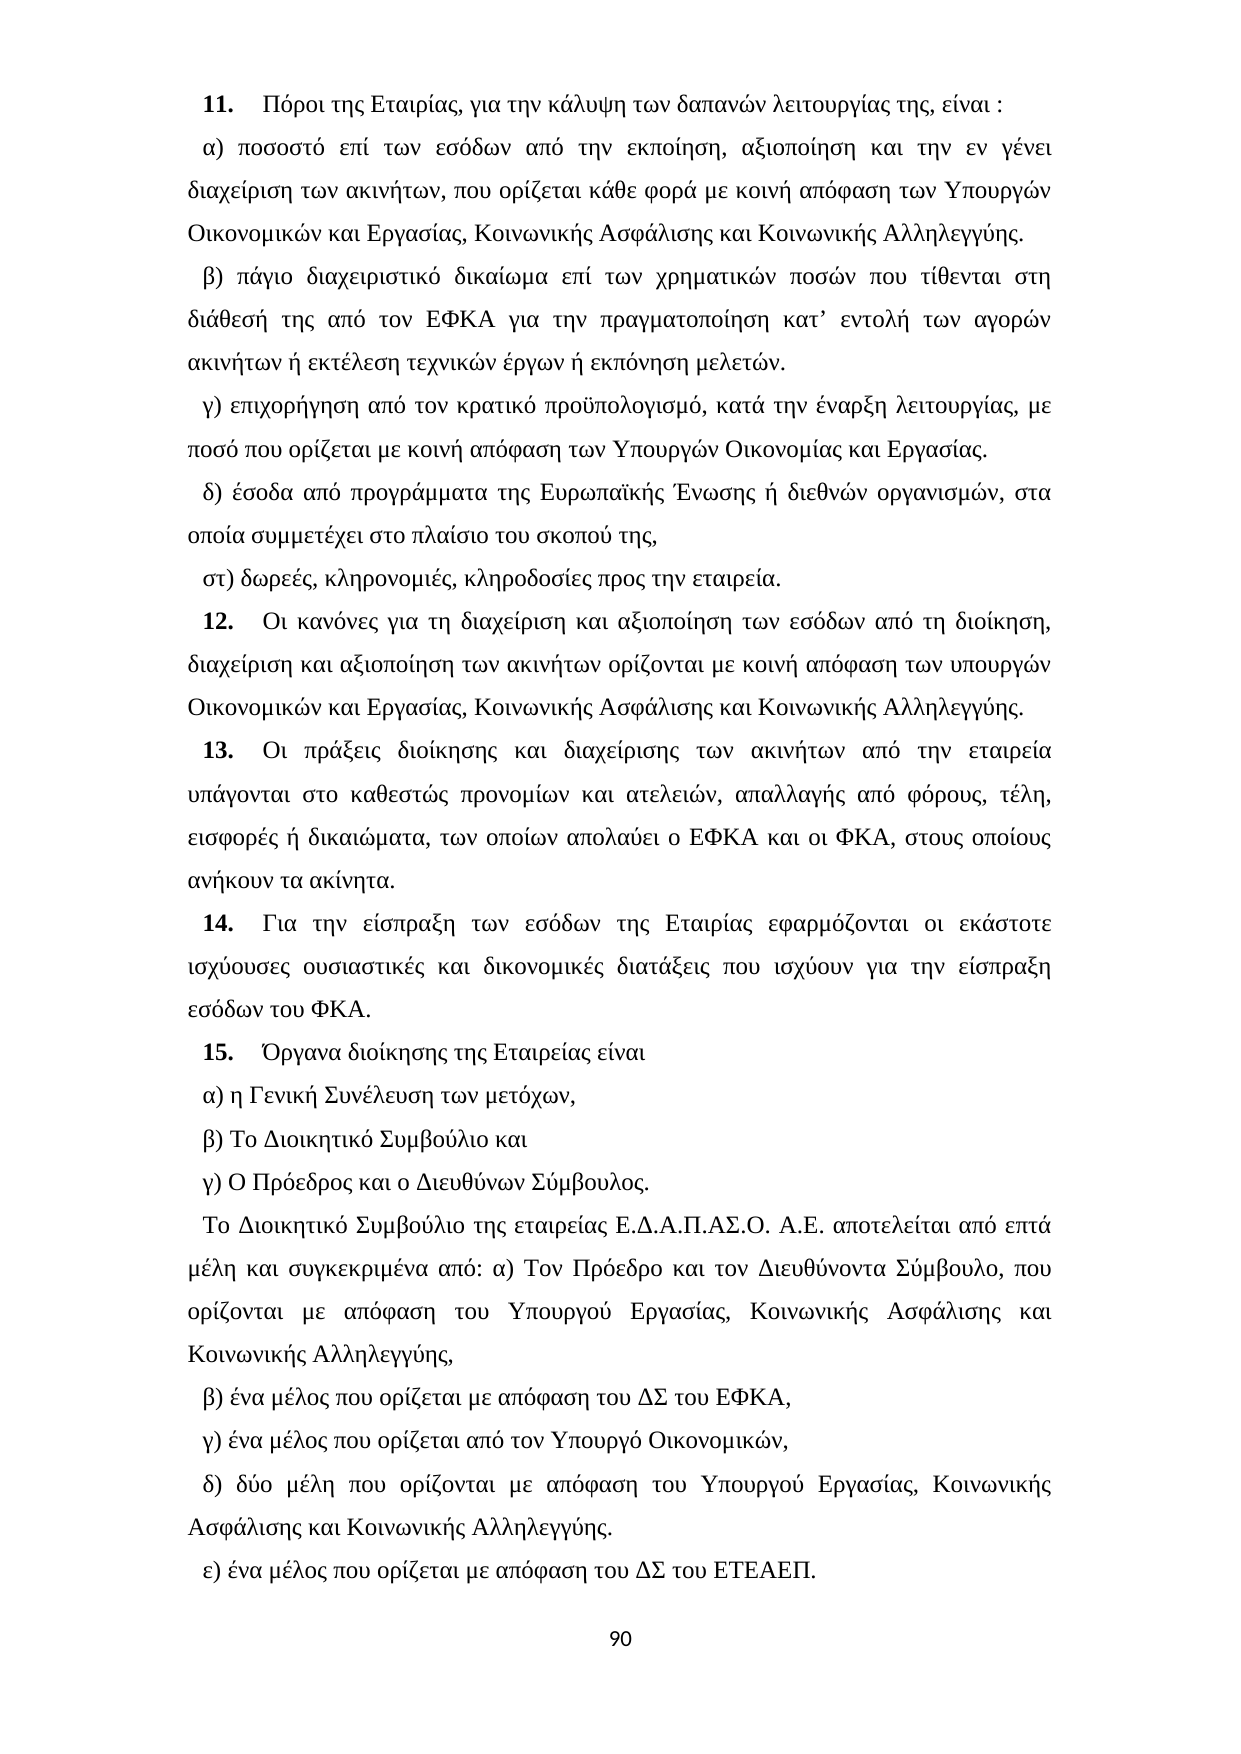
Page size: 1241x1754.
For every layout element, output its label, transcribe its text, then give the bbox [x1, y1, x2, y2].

text ε) ένα μέλος που ορίζεται με απόφαση του ΔΣ του ΕΤΕΑΕΠ. [187, 1555, 1053, 1584]
list Για την είσπραξη των εσόδων της Εταιρίας εφαρμόζονται οι εκάστοτε ισχύουσες ουσιαστικές και δικονομικές διατάξεις που ισχύουν για την είσπραξη εσόδων του ΦΚΑ. [187, 908, 1053, 1023]
text β) Το Διοικητικό Συμβούλιο και [187, 1124, 1053, 1152]
text δ) δύο μέλη που ορίζονται με απόφαση του Υπουργού Εργασίας, Κοινωνικής Ασφάλισης και Κοινωνικής Αλληλεγγύης. [187, 1469, 1053, 1541]
list Όργανα διοίκησης της Εταιρείας είναι [187, 1037, 1053, 1066]
text β) πάγιο διαχειριστικό δικαίωμα επί των χρηματικών ποσών που τίθενται στη διάθεσή της από τον ΕΦΚΑ για την πραγματοποίηση κατ’ εντολή των αγορών ακινήτων ή εκτέλεση τεχνικών έργων ή εκπόνηση μελετών. [187, 261, 1053, 376]
text α) η Γενική Συνέλευση των μετόχων, [187, 1081, 1053, 1109]
text στ) δωρεές, κληρονομιές, κληροδοσίες προς την εταιρεία. [187, 563, 1053, 592]
text γ) επιχορήγηση από τον κρατικό προϋπολογισμό, κατά την έναρξη λειτουργίας, με ποσό που ορίζεται με κοινή απόφαση των Υπουργών Οικονομίας και Εργασίας. [187, 391, 1053, 462]
text γ) ένα μέλος που ορίζεται από τον Υπουργό Οικονομικών, [187, 1426, 1053, 1454]
text δ) έσοδα από προγράμματα της Ευρωπαϊκής Ένωσης ή διεθνών οργανισμών, στα οποία συμμετέχει στο πλαίσιο του σκοπού της, [187, 477, 1053, 549]
list Πόροι της Εταιρίας, για την κάλυψη των δαπανών λειτουργίας της, είναι : [187, 89, 1053, 117]
list Οι πράξεις διοίκησης και διαχείρισης των ακινήτων από την εταιρεία υπάγονται στο καθεστώς προνομίων και ατελειών, απαλλαγής από φόρους, τέλη, εισφορές ή δικαιώματα, των οποίων απολαύει ο ΕΦΚΑ και οι ΦΚΑ, στους οποίους ανήκουν τα ακίνητα. [187, 736, 1053, 894]
text γ) Ο Πρόεδρος και ο Διευθύνων Σύμβουλος. [187, 1167, 1053, 1196]
text β) ένα μέλος που ορίζεται με απόφαση του ΔΣ του ΕΦΚΑ, [187, 1382, 1053, 1411]
text α) ποσοστό επί των εσόδων από την εκποίηση, αξιοποίηση και την εν γένει διαχείριση των ακινήτων, που ορίζεται κάθε φορά με κοινή απόφαση των Υπουργών Οικονομικών και Εργασίας, Κοινωνικής Ασφάλισης και Κοινωνικής Αλληλεγγύης. [187, 132, 1053, 247]
list Οι κανόνες για τη διαχείριση και αξιοποίηση των εσόδων από τη διοίκηση, διαχείριση και αξιοποίηση των ακινήτων ορίζονται με κοινή απόφαση των υπουργών Οικονομικών και Εργασίας, Κοινωνικής Ασφάλισης και Κοινωνικής Αλληλεγγύης. [187, 606, 1053, 721]
text Το Διοικητικό Συμβούλιο της εταιρείας Ε.Δ.Α.Π.ΑΣ.Ο. Α.Ε. αποτελείται από επτά μέλη και συγκεκριμένα από: α) Τον Πρόεδρο και τον Διευθύνοντα Σύμβουλο, που ορίζονται με απόφαση του Υπουργού Εργασίας, Κοινωνικής Ασφάλισης και Κοινωνικής Αλληλεγγύης, [187, 1210, 1053, 1368]
